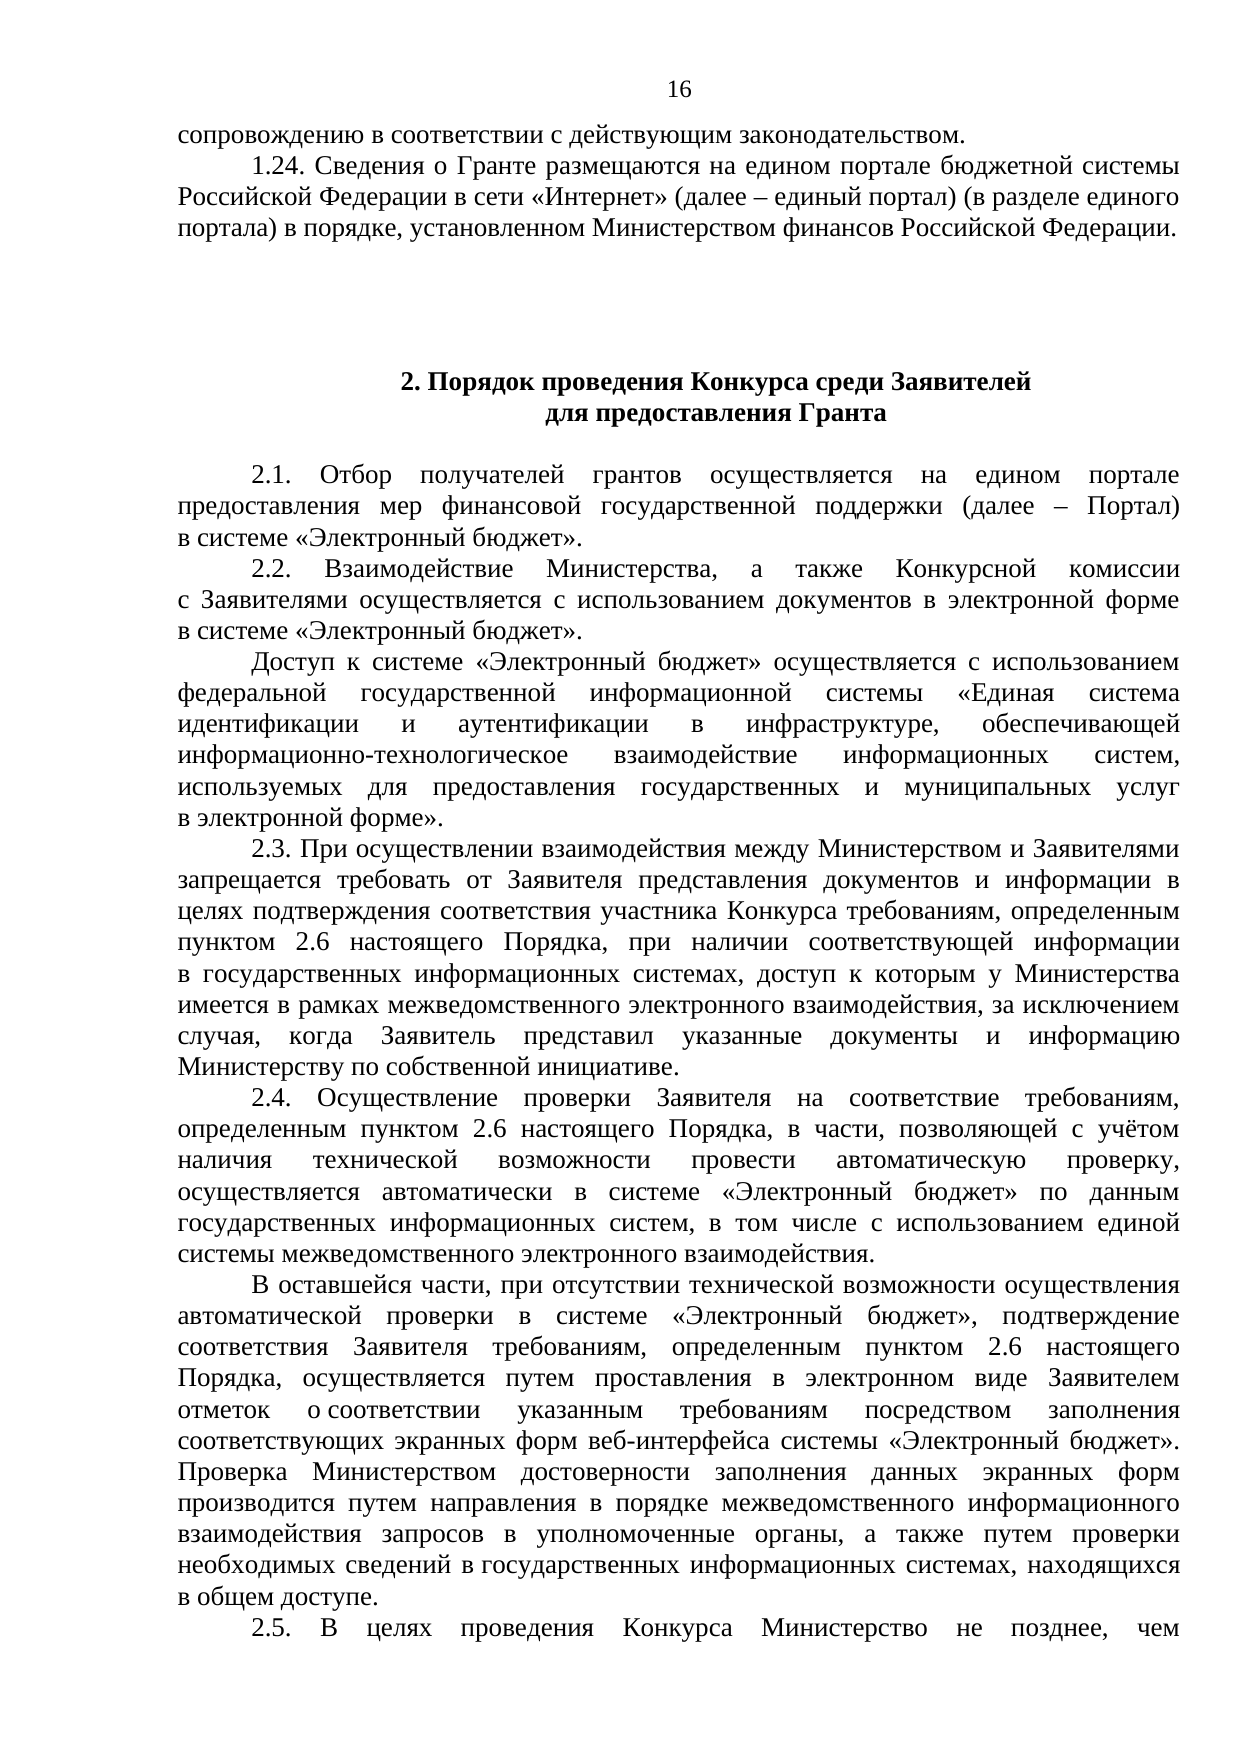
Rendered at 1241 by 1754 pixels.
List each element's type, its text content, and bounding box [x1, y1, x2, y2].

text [177, 118, 1181, 149]
text Доступ к системе «Электронный бюджет» осуществляется с использованием федеральной государственной информационной системы «Единая система идентификации и аутентификации в инфраструктуре, обеспечивающей информационно-технологическое взаимодействие информационных систем, используемых для предоставления государственных и муниципальных услуг в электронной форме». [177, 645, 1181, 832]
text 2.1. Отбор получателей грантов осуществляется на едином портале предоставления мер финансовой государственной поддержки (далее – Портал) в системе «Электронный бюджет». [177, 458, 1181, 552]
text 1.24. Сведения о Гранте размещаются на едином портале бюджетной системы Российской Федерации в сети «Интернет» (далее – единый портал) (в разделе единого портала) в порядке, установленном Министерством финансов Российской Федерации. [177, 149, 1181, 243]
text 2.3. При осуществлении взаимодействия между Министерством и Заявителями запрещается требовать от Заявителя представления документов и информации в целях подтверждения соответствия участника Конкурса требованиям, определенным пунктом 2.6 настоящего Порядка, при наличии соответствующей информации в государственных информационных системах, доступ к которым у Министерства имеется в рамках межведомственного электронного взаимодействия, за исключением случая, когда Заявитель представил указанные документы и информацию Министерству по собственной инициативе. [177, 832, 1181, 1081]
text В оставшейся части, при отсутствии технической возможности осуществления автоматической проверки в системе «Электронный бюджет», подтверждение соответствия Заявителя требованиям, определенным пунктом 2.6 настоящего Порядка, осуществляется путем проставления в электронном виде Заявителем отметок о соответствии указанным требованиям посредством заполнения соответствующих экранных форм веб-интерфейса системы «Электронный бюджет». Проверка Министерством достоверности заполнения данных экранных форм производится путем направления в порядке межведомственного информационного взаимодействия запросов в уполномоченные органы, а также путем проверки необходимых сведений в государственных информационных системах, находящихся в общем доступе. [177, 1268, 1181, 1611]
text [177, 1611, 1181, 1642]
text 2. Порядок проведения Конкурса среди Заявителей [177, 365, 1181, 396]
text 2.2. Взаимодействие Министерства, а также Конкурсной комиссии с Заявителями осуществляется с использованием документов в электронной форме в системе «Электронный бюджет». [177, 552, 1181, 645]
text 2.4. Осуществление проверки Заявителя на соответствие требованиям, определенным пунктом 2.6 настоящего Порядка, в части, позволяющей с учётом наличия технической возможности провести автоматическую проверку, осуществляется автоматически в системе «Электронный бюджет» по данным государственных информационных систем, в том числе с использованием единой системы межведомственного электронного взаимодействия. [177, 1081, 1181, 1268]
text для предоставления Гранта [177, 396, 1181, 427]
